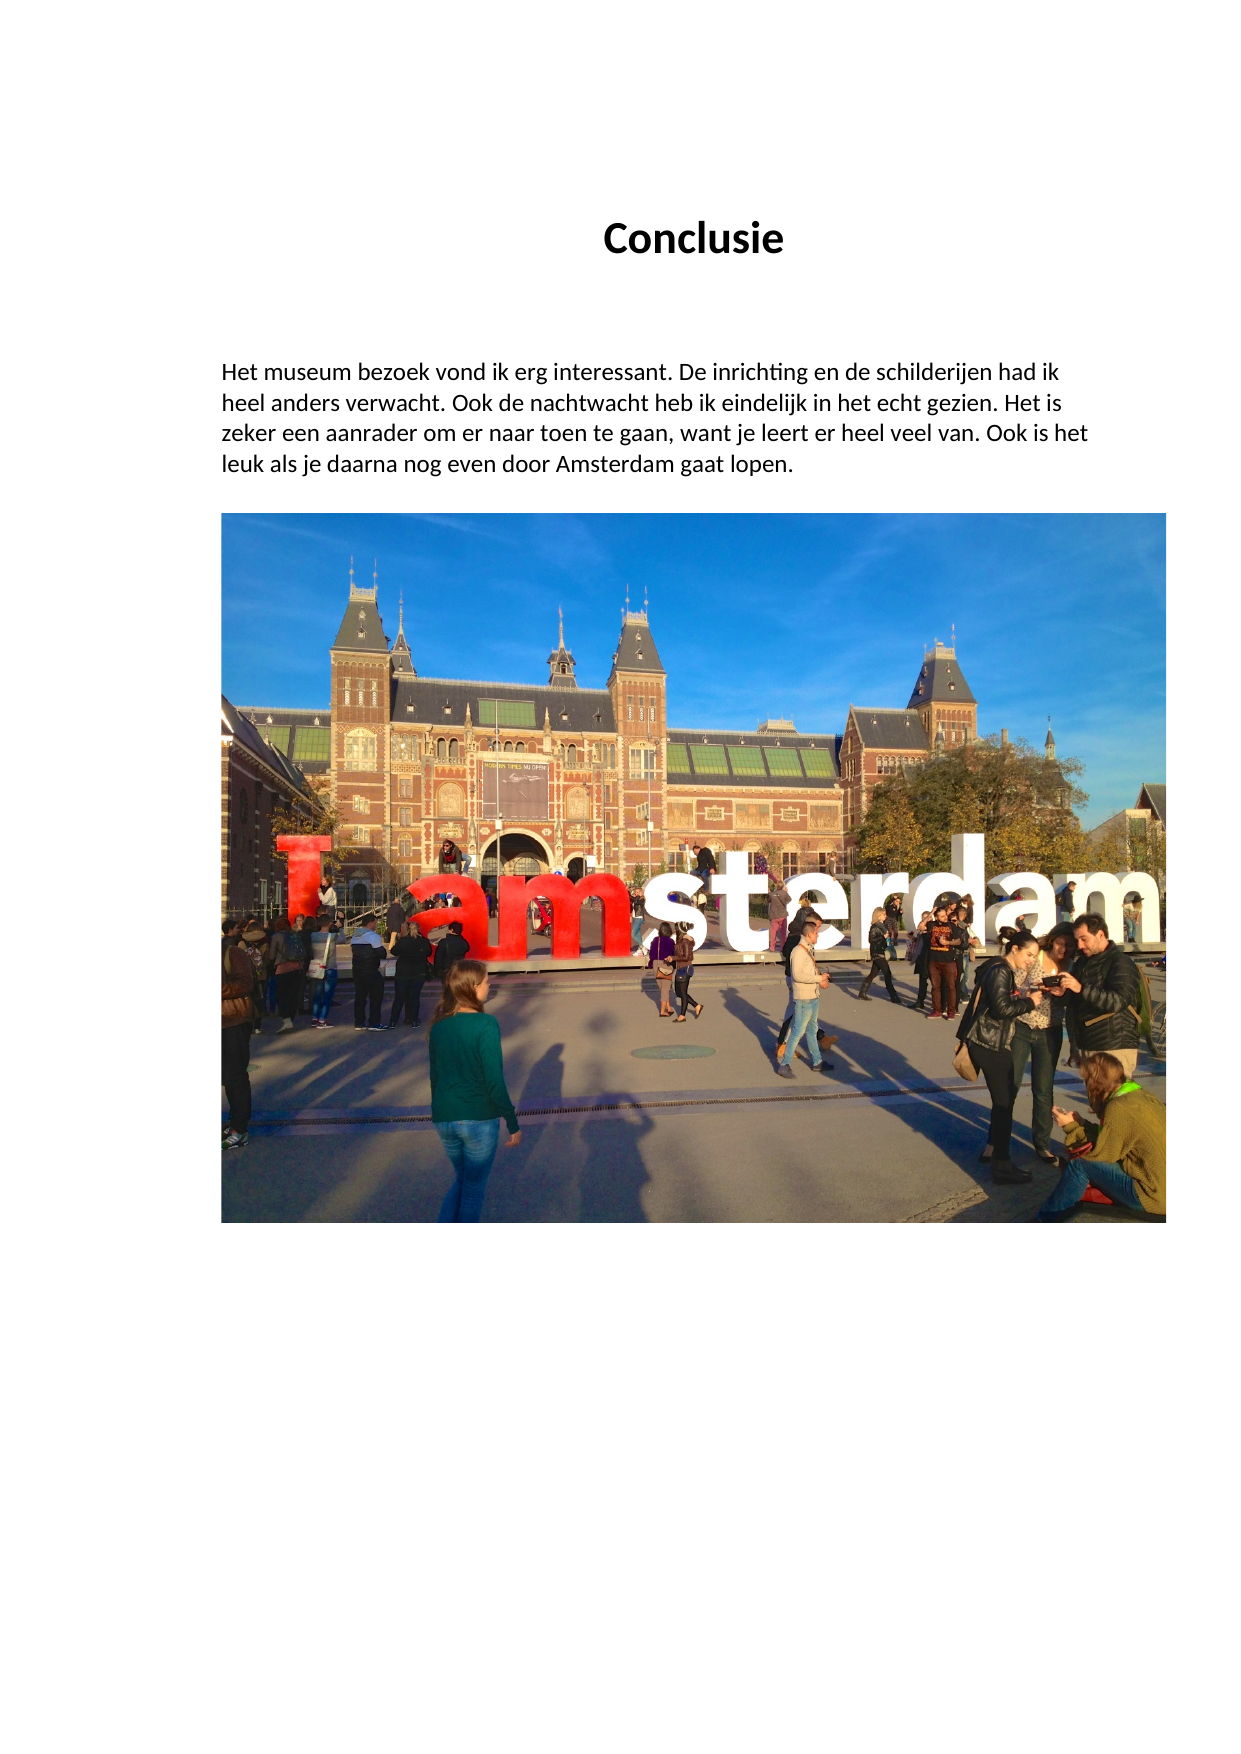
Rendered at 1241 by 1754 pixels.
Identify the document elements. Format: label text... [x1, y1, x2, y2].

picture [221, 513, 1167, 1223]
text Conclusie [221, 209, 1093, 264]
text Het museum bezoek vond ik erg interessant. De inrichting en de schilderijen had ik heel anders verwacht. Ook de nachtwacht heb ik eindelijk in het echt gezien. Het is zeker een aanrader om er naar toen te gaan, want je leert er heel veel van. Ook is het leuk als je daarna nog even door Amsterdam gaat lopen. [221, 356, 1093, 478]
